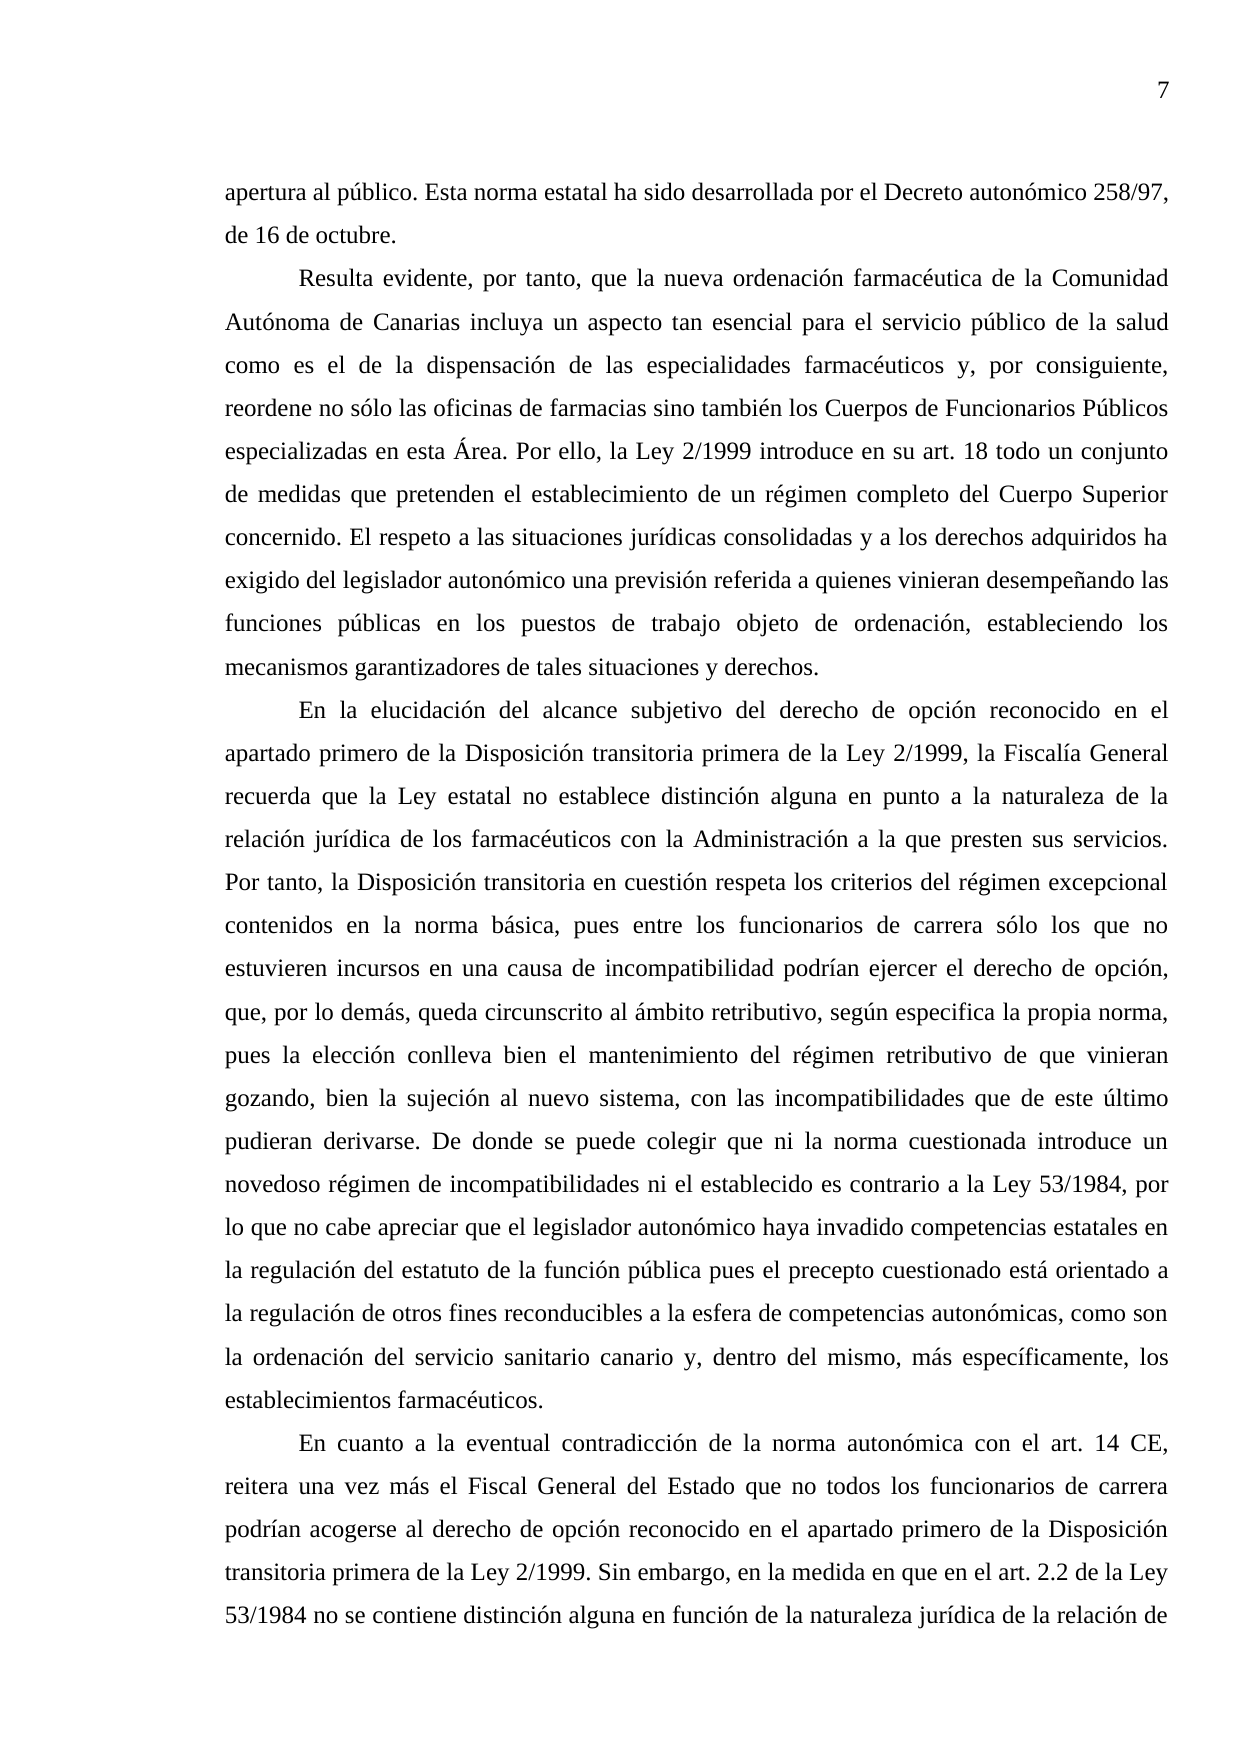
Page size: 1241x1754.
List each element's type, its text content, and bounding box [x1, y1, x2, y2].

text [224, 1428, 1169, 1629]
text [224, 177, 1169, 249]
text En la elucidación del alcance subjetivo del derecho de opción reconocido en el apartado primero de la Disposición transitoria primera de la Ley 2/1999, la Fiscalía General recuerda que la Ley estatal no establece distinción alguna en punto a la naturaleza de la relación jurídica de los farmacéuticos con la Administración a la que presten sus servicios. Por tanto, la Disposición transitoria en cuestión respeta los criterios del régimen excepcional contenidos en la norma básica, pues entre los funcionarios de carrera sólo los que no estuvieren incursos en una causa de incompatibilidad podrían ejercer el derecho de opción, que, por lo demás, queda circunscrito al ámbito retributivo, según especifica la propia norma, pues la elección conlleva bien el mantenimiento del régimen retributivo de que vinieran gozando, bien la sujeción al nuevo sistema, con las incompatibilidades que de este último pudieran derivarse. De donde se puede colegir que ni la norma cuestionada introduce un novedoso régimen de incompatibilidades ni el establecido es contrario a la Ley 53/1984, por lo que no cabe apreciar que el legislador autonómico haya invadido competencias estatales en la regulación del estatuto de la función pública pues el precepto cuestionado está orientado a la regulación de otros fines reconducibles a la esfera de competencias autonómicas, como son la ordenación del servicio sanitario canario y, dentro del mismo, más específicamente, los establecimientos farmacéuticos. [224, 695, 1169, 1413]
text Resulta evidente, por tanto, que la nueva ordenación farmacéutica de la Comunidad Autónoma de Canarias incluya un aspecto tan esencial para el servicio público de la salud como es el de la dispensación de las especialidades farmacéuticos y, por consiguiente, reordene no sólo las oficinas de farmacias sino también los Cuerpos de Funcionarios Públicos especializadas en esta Área. Por ello, la Ley 2/1999 introduce en su art. 18 todo un conjunto de medidas que pretenden el establecimiento de un régimen completo del Cuerpo Superior concernido. El respeto a las situaciones jurídicas consolidadas y a los derechos adquiridos ha exigido del legislador autonómico una previsión referida a quienes vinieran desempeñando las funciones públicas en los puestos de trabajo objeto de ordenación, estableciendo los mecanismos garantizadores de tales situaciones y derechos. [224, 263, 1169, 680]
